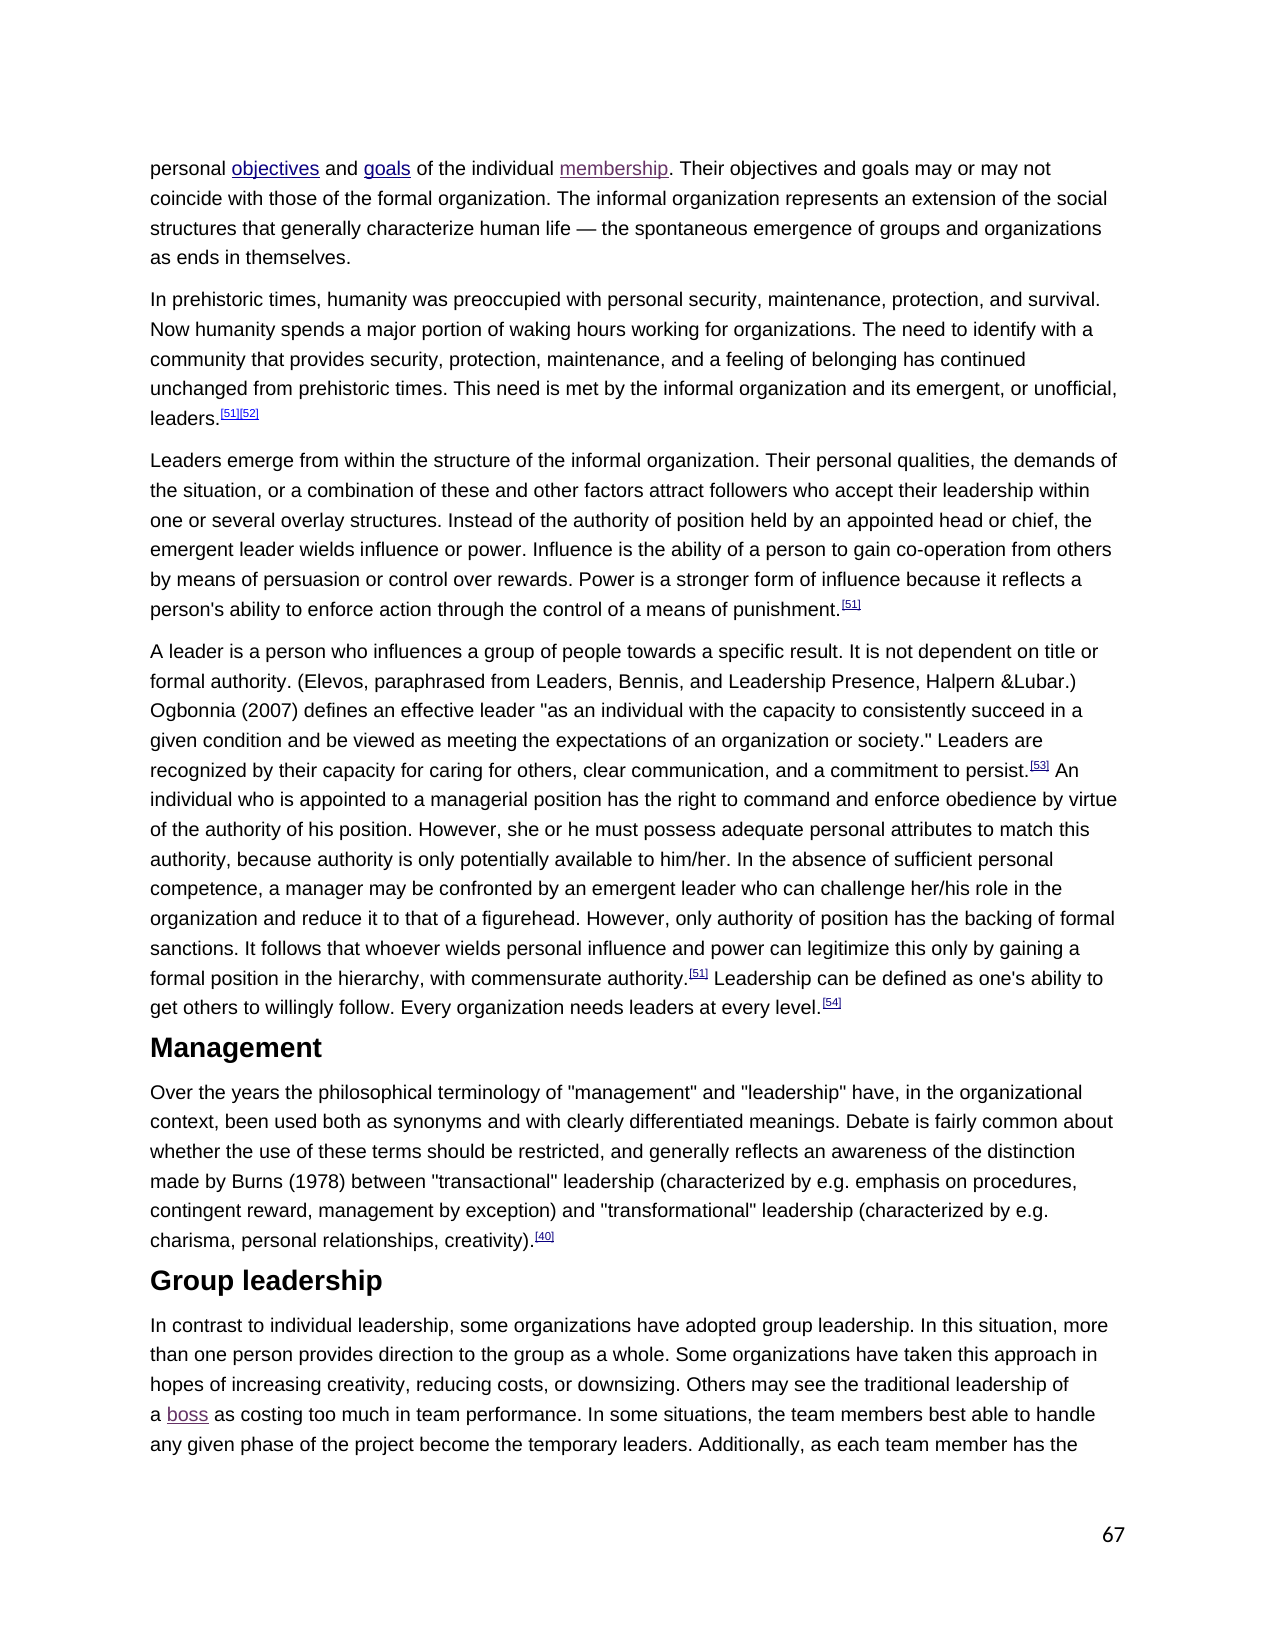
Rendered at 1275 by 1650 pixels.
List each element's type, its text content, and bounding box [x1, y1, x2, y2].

text Over the years the philosophical terminology of "management" and "leadership" have, in the organizational context, been used both as synonyms and with clearly differentiated meanings. Debate is fairly common about whether the use of these terms should be restricted, and generally reflects an awareness of the distinction made by Burns (1978) between "transactional" leadership (characterized by e.g. emphasis on procedures, contingent reward, management by exception) and "transformational" leadership (characterized by e.g. charisma, personal relationships, creativity).[40] [150, 1074, 1125, 1252]
text Leaders emerge from within the structure of the informal organization. Their personal qualities, the demands of the situation, or a combination of these and other factors attract followers who accept their leadership within one or several overlay structures. Instead of the authority of position held by an appointed head or chief, the emergent leader wields influence or power. Influence is the ability of a person to gain co-operation from others by means of persuasion or control over rewards. Power is a stronger form of influence because it reflects a person's ability to enforce action through the control of a means of punishment.[51] [150, 442, 1125, 620]
subtitle Group leadership [150, 1264, 1125, 1297]
subtitle Management [150, 1031, 1125, 1064]
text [150, 150, 1125, 269]
text A leader is a person who influences a group of people towards a specific result. It is not dependent on title or formal authority. (Elevos, paraphrased from Leaders, Bennis, and Leadership Presence, Halpern &Lubar.) Ogbonnia (2007) defines an effective leader "as an individual with the capacity to consistently succeed in a given condition and be viewed as meeting the expectations of an organization or society." Leaders are recognized by their capacity for caring for others, clear communication, and a commitment to persist.[53] An individual who is appointed to a managerial position has the right to command and enforce obedience by virtue of the authority of his position. However, she or he must possess adequate personal attributes to match this authority, because authority is only potentially available to him/her. In the absence of sufficient personal competence, a manager may be confronted by an emergent leader who can challenge her/his role in the organization and reduce it to that of a figurehead. However, only authority of position has the backing of formal sanctions. It follows that whoever wields personal influence and power can legitimize this only by gaining a formal position in the hierarchy, with commensurate authority.[51] Leadership can be defined as one's ability to get others to willingly follow. Every organization needs leaders at every level.[54] [150, 633, 1125, 1019]
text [150, 1307, 1125, 1455]
text In prehistoric times, humanity was preoccupied with personal security, maintenance, protection, and survival. Now humanity spends a major portion of waking hours working for organizations. The need to identify with a community that provides security, protection, maintenance, and a feeling of belonging has continued unchanged from prehistoric times. This need is met by the informal organization and its emergent, or unofficial, leaders.[51][52] [150, 281, 1125, 430]
